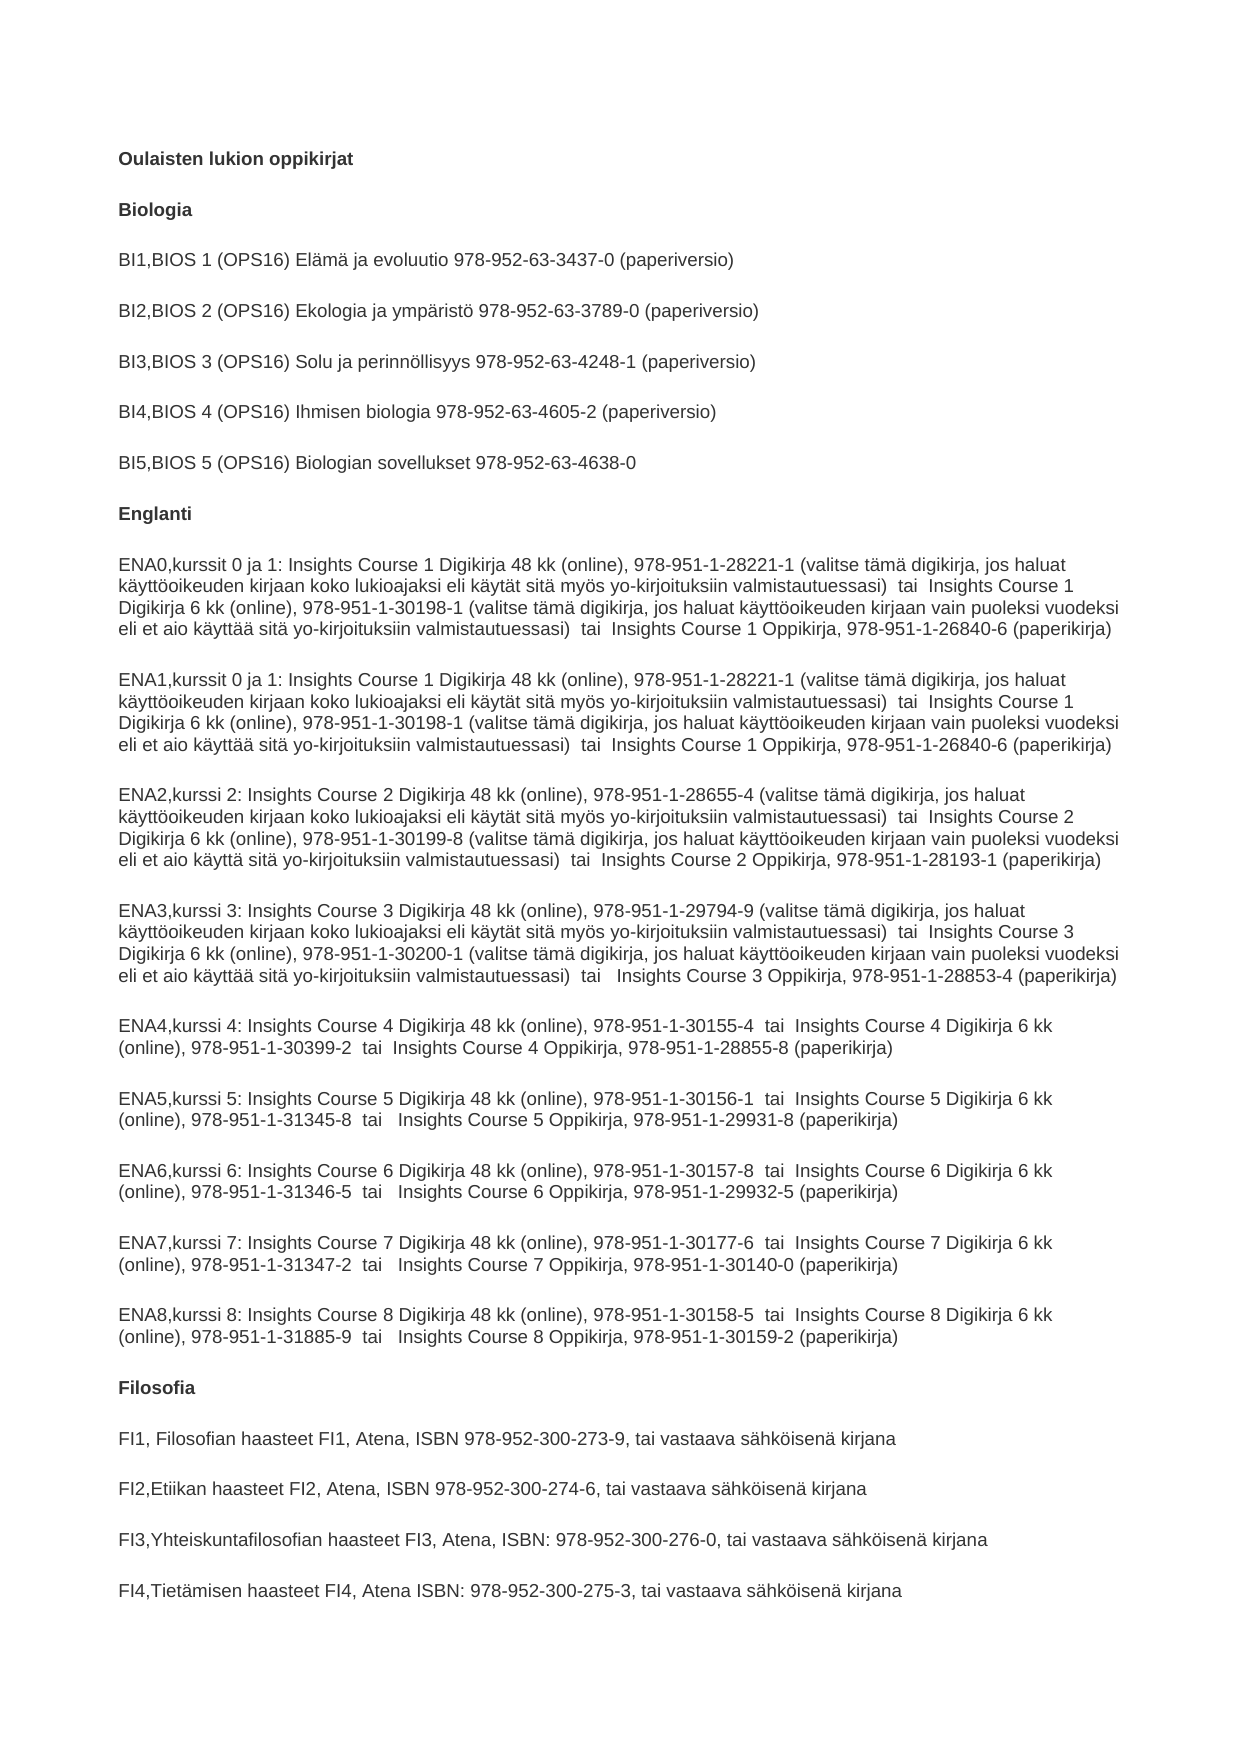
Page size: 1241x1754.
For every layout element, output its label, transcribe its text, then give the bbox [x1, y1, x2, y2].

text ENA3,kurssi 3: Insights Course 3 Digikirja 48 kk (online), 978-951-1-29794-9 (valitse tämä digikirja, jos haluat käyttöoikeuden kirjaan koko lukioajaksi eli käytät sitä myös yo-kirjoituksiin valmistautuessasi) tai Insights Course 3 Digikirja 6 kk (online), 978-951-1-30200-1 (valitse tämä digikirja, jos haluat käyttöoikeuden kirjaan vain puoleksi vuodeksi eli et aio käyttää sitä yo-kirjoituksiin valmistautuessasi) tai Insights Course 3 Oppikirja, 978-951-1-28853-4 (paperikirja) [118, 900, 1122, 986]
text ENA6,kurssi 6: Insights Course 6 Digikirja 48 kk (online), 978-951-1-30157-8 tai Insights Course 6 Digikirja 6 kk (online), 978-951-1-31346-5 tai Insights Course 6 Oppikirja, 978-951-1-29932-5 (paperikirja) [118, 1160, 1122, 1203]
text ENA2,kurssi 2: Insights Course 2 Digikirja 48 kk (online), 978-951-1-28655-4 (valitse tämä digikirja, jos haluat käyttöoikeuden kirjaan koko lukioajaksi eli käytät sitä myös yo-kirjoituksiin valmistautuessasi) tai Insights Course 2 Digikirja 6 kk (online), 978-951-1-30199-8 (valitse tämä digikirja, jos haluat käyttöoikeuden kirjaan vain puoleksi vuodeksi eli et aio käyttä sitä yo-kirjoituksiin valmistautuessasi) tai Insights Course 2 Oppikirja, 978-951-1-28193-1 (paperikirja) [118, 784, 1122, 871]
text FI2,Etiikan haasteet FI2, Atena, ISBN 978-952-300-274-6, tai vastaava sähköisenä kirjana [118, 1478, 1122, 1499]
text Biologia [118, 198, 1122, 220]
text ENA5,kurssi 5: Insights Course 5 Digikirja 48 kk (online), 978-951-1-30156-1 tai Insights Course 5 Digikirja 6 kk (online), 978-951-1-31345-8 tai Insights Course 5 Oppikirja, 978-951-1-29931-8 (paperikirja) [118, 1087, 1122, 1131]
text BI5,BIOS 5 (OPS16) Biologian sovellukset 978-952-63-4638-0 [118, 452, 1122, 473]
text FI4,Tietämisen haasteet FI4, Atena ISBN: 978-952-300-275-3, tai vastaava sähköisenä kirjana [118, 1579, 1122, 1601]
text ENA8,kurssi 8: Insights Course 8 Digikirja 48 kk (online), 978-951-1-30158-5 tai Insights Course 8 Digikirja 6 kk (online), 978-951-1-31885-9 tai Insights Course 8 Oppikirja, 978-951-1-30159-2 (paperikirja) [118, 1304, 1122, 1347]
text BI2,BIOS 2 (OPS16) Ekologia ja ympäristö 978-952-63-3789-0 (paperiversio) [118, 300, 1122, 321]
text Filosofia [118, 1377, 1122, 1398]
text FI1, Filosofian haasteet FI1, Atena, ISBN 978-952-300-273-9, tai vastaava sähköisenä kirjana [118, 1427, 1122, 1449]
text BI4,BIOS 4 (OPS16) Ihmisen biologia 978-952-63-4605-2 (paperiversio) [118, 401, 1122, 423]
text BI1,BIOS 1 (OPS16) Elämä ja evoluutio 978-952-63-3437-0 (paperiversio) [118, 249, 1122, 271]
text BI3,BIOS 3 (OPS16) Solu ja perinnöllisyys 978-952-63-4248-1 (paperiversio) [118, 351, 1122, 372]
text ENA0,kurssit 0 ja 1: Insights Course 1 Digikirja 48 kk (online), 978-951-1-28221-1 (valitse tämä digikirja, jos haluat käyttöoikeuden kirjaan koko lukioajaksi eli käytät sitä myös yo-kirjoituksiin valmistautuessasi) tai Insights Course 1 Digikirja 6 kk (online), 978-951-1-30198-1 (valitse tämä digikirja, jos haluat käyttöoikeuden kirjaan vain puoleksi vuodeksi eli et aio käyttää sitä yo-kirjoituksiin valmistautuessasi) tai Insights Course 1 Oppikirja, 978-951-1-26840-6 (paperikirja) [118, 553, 1122, 640]
text Englanti [118, 503, 1122, 524]
text ENA7,kurssi 7: Insights Course 7 Digikirja 48 kk (online), 978-951-1-30177-6 tai Insights Course 7 Digikirja 6 kk (online), 978-951-1-31347-2 tai Insights Course 7 Oppikirja, 978-951-1-30140-0 (paperikirja) [118, 1232, 1122, 1275]
text ENA4,kurssi 4: Insights Course 4 Digikirja 48 kk (online), 978-951-1-30155-4 tai Insights Course 4 Digikirja 6 kk (online), 978-951-1-30399-2 tai Insights Course 4 Oppikirja, 978-951-1-28855-8 (paperikirja) [118, 1015, 1122, 1058]
text FI3,Yhteiskuntafilosofian haasteet FI3, Atena, ISBN: 978-952-300-276-0, tai vastaava sähköisenä kirjana [118, 1529, 1122, 1550]
text Oulaisten lukion oppikirjat [118, 148, 1122, 169]
text ENA1,kurssit 0 ja 1: Insights Course 1 Digikirja 48 kk (online), 978-951-1-28221-1 (valitse tämä digikirja, jos haluat käyttöoikeuden kirjaan koko lukioajaksi eli käytät sitä myös yo-kirjoituksiin valmistautuessasi) tai Insights Course 1 Digikirja 6 kk (online), 978-951-1-30198-1 (valitse tämä digikirja, jos haluat käyttöoikeuden kirjaan vain puoleksi vuodeksi eli et aio käyttää sitä yo-kirjoituksiin valmistautuessasi) tai Insights Course 1 Oppikirja, 978-951-1-26840-6 (paperikirja) [118, 669, 1122, 755]
